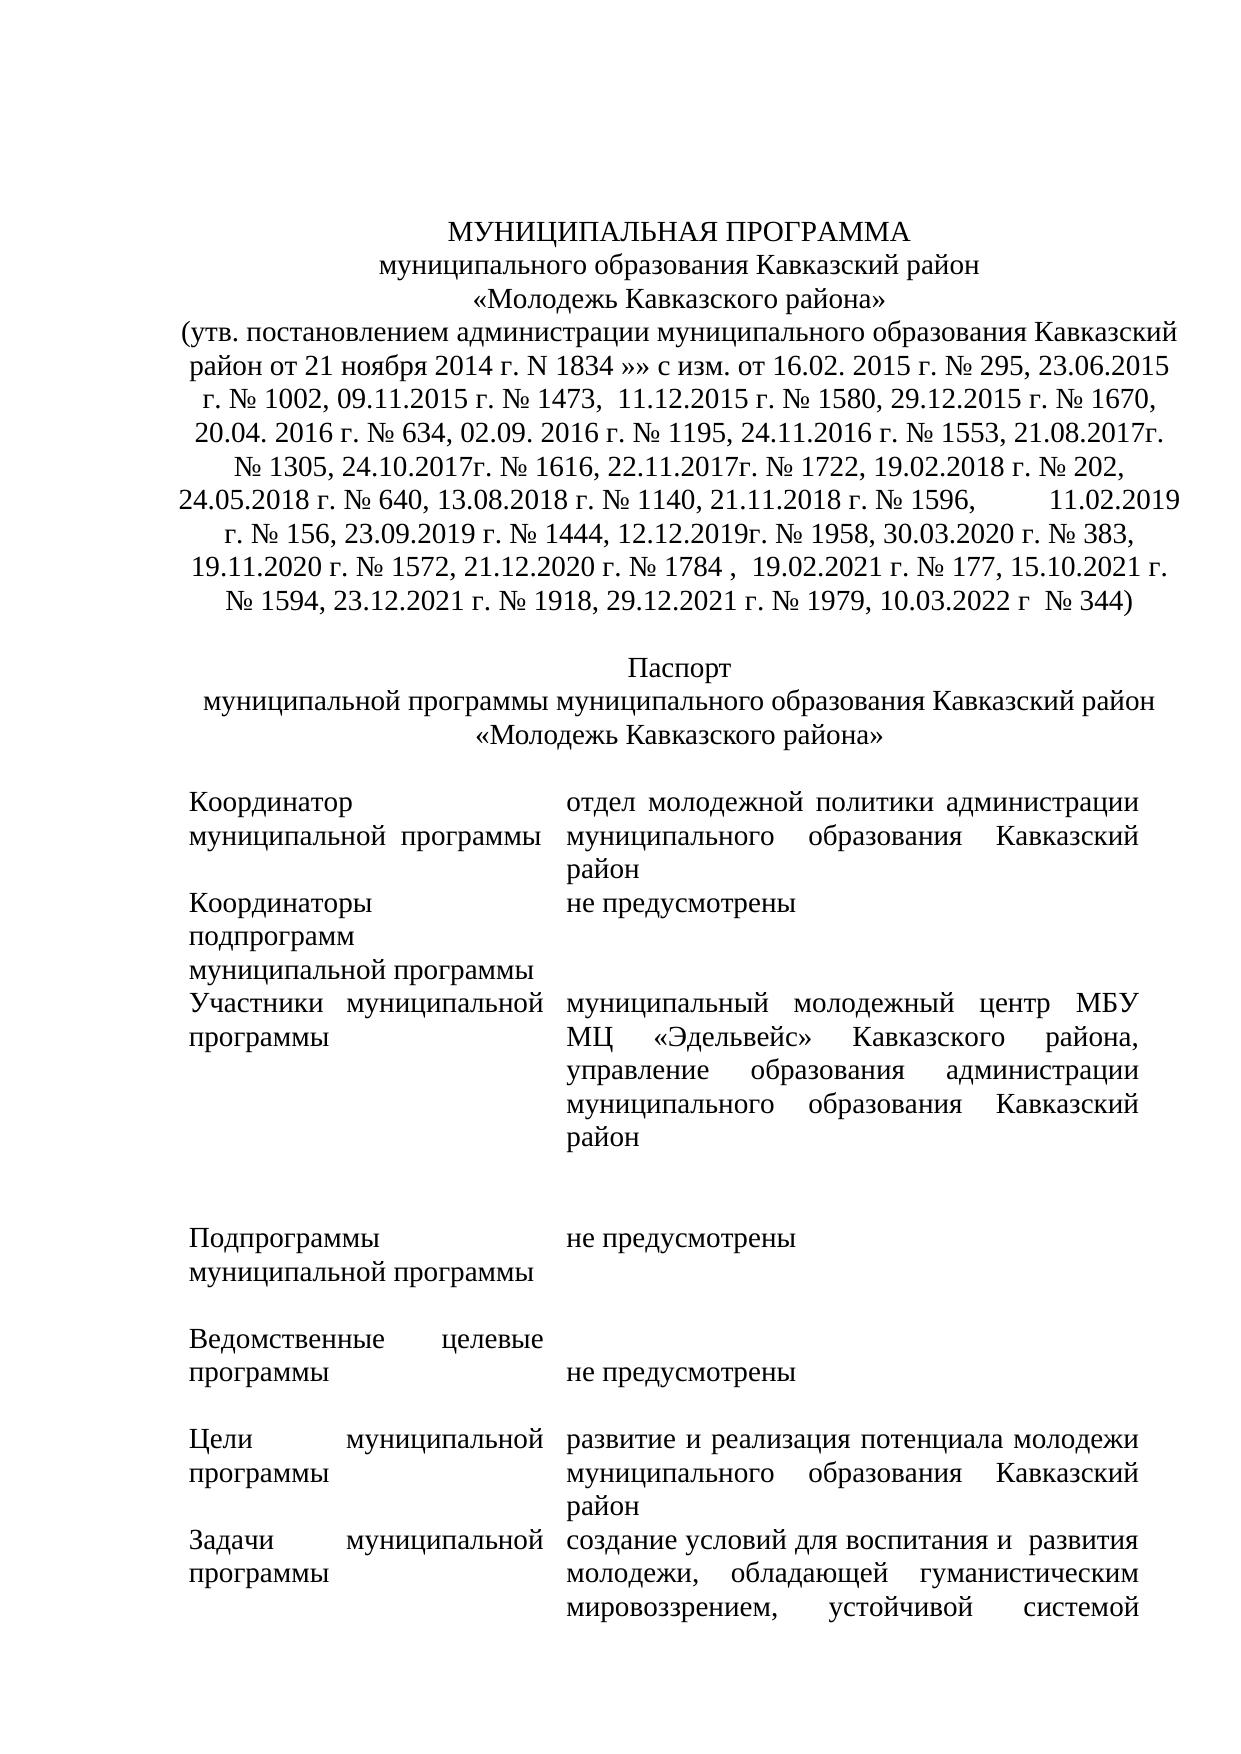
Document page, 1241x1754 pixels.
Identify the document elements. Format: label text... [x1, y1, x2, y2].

table_cell не предусмотрены [555, 885, 1151, 985]
subtitle муниципальной программы муниципального образования Кавказский район «Молодежь Кавказского района» [177, 683, 1181, 751]
table_header отдел молодежной политики администрации муниципального образования Кавказский район [555, 784, 1151, 885]
subtitle Паспорт [177, 650, 1181, 683]
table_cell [555, 1522, 1151, 1623]
table_cell Участники муниципальной программы Подпрограммы муниципальной программы [177, 985, 555, 1287]
table_header Координатор муниципальной программы [177, 784, 555, 885]
table_cell Координаторы подпрограмм муниципальной программы [177, 885, 555, 985]
text МУНИЦИПАЛЬНАЯ ПРОГРАММА [177, 214, 1181, 247]
text (утв. постановлением администрации муниципального образования Кавказский район от 21 ноября 2014 г. N 1834 »» с изм. от 16.02. 2015 г. № 295, 23.06.2015 г. № 1002, 09.11.2015 г. № 1473, 11.12.2015 г. № 1580, 29.12.2015 г. № 1670, 20.04. 2016 г. № 634, 02.09. 2016 г. № 1195, 24.11.2016 г. № 1553, 21.08.2017г. № 1305, 24.10.2017г. № 1616, 22.11.2017г. № 1722, 19.02.2018 г. № 202, 24.05.2018 г. № 640, 13.08.2018 г. № 1140, 21.11.2018 г. № 1596, 11.02.2019 г. № 156, 23.09.2019 г. № 1444, 12.12.2019г. № 1958, 30.03.2020 г. № 383, 19.11.2020 г. № 1572, 21.12.2020 г. № 1784 , 19.02.2021 г. № 177, 15.10.2021 г. № 1594, 23.12.2021 г. № 1918, 29.12.2021 г. № 1979, 10.03.2022 г № 344) [177, 314, 1181, 616]
text «Молодежь Кавказского района» [177, 281, 1181, 314]
table_cell Ведомственные целевые программы Цели муниципальной программы [177, 1287, 555, 1522]
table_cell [177, 1522, 555, 1623]
table_cell не предусмотрены развитие и реализация потенциала молодежи муниципального образования Кавказский район [555, 1287, 1151, 1522]
text муниципального образования Кавказский район [177, 247, 1181, 281]
table_cell муниципальный молодежный центр МБУ МЦ «Эдельвейс» Кавказского района, управление образования администрации муниципального образования Кавказский район не предусмотрены [555, 985, 1151, 1287]
